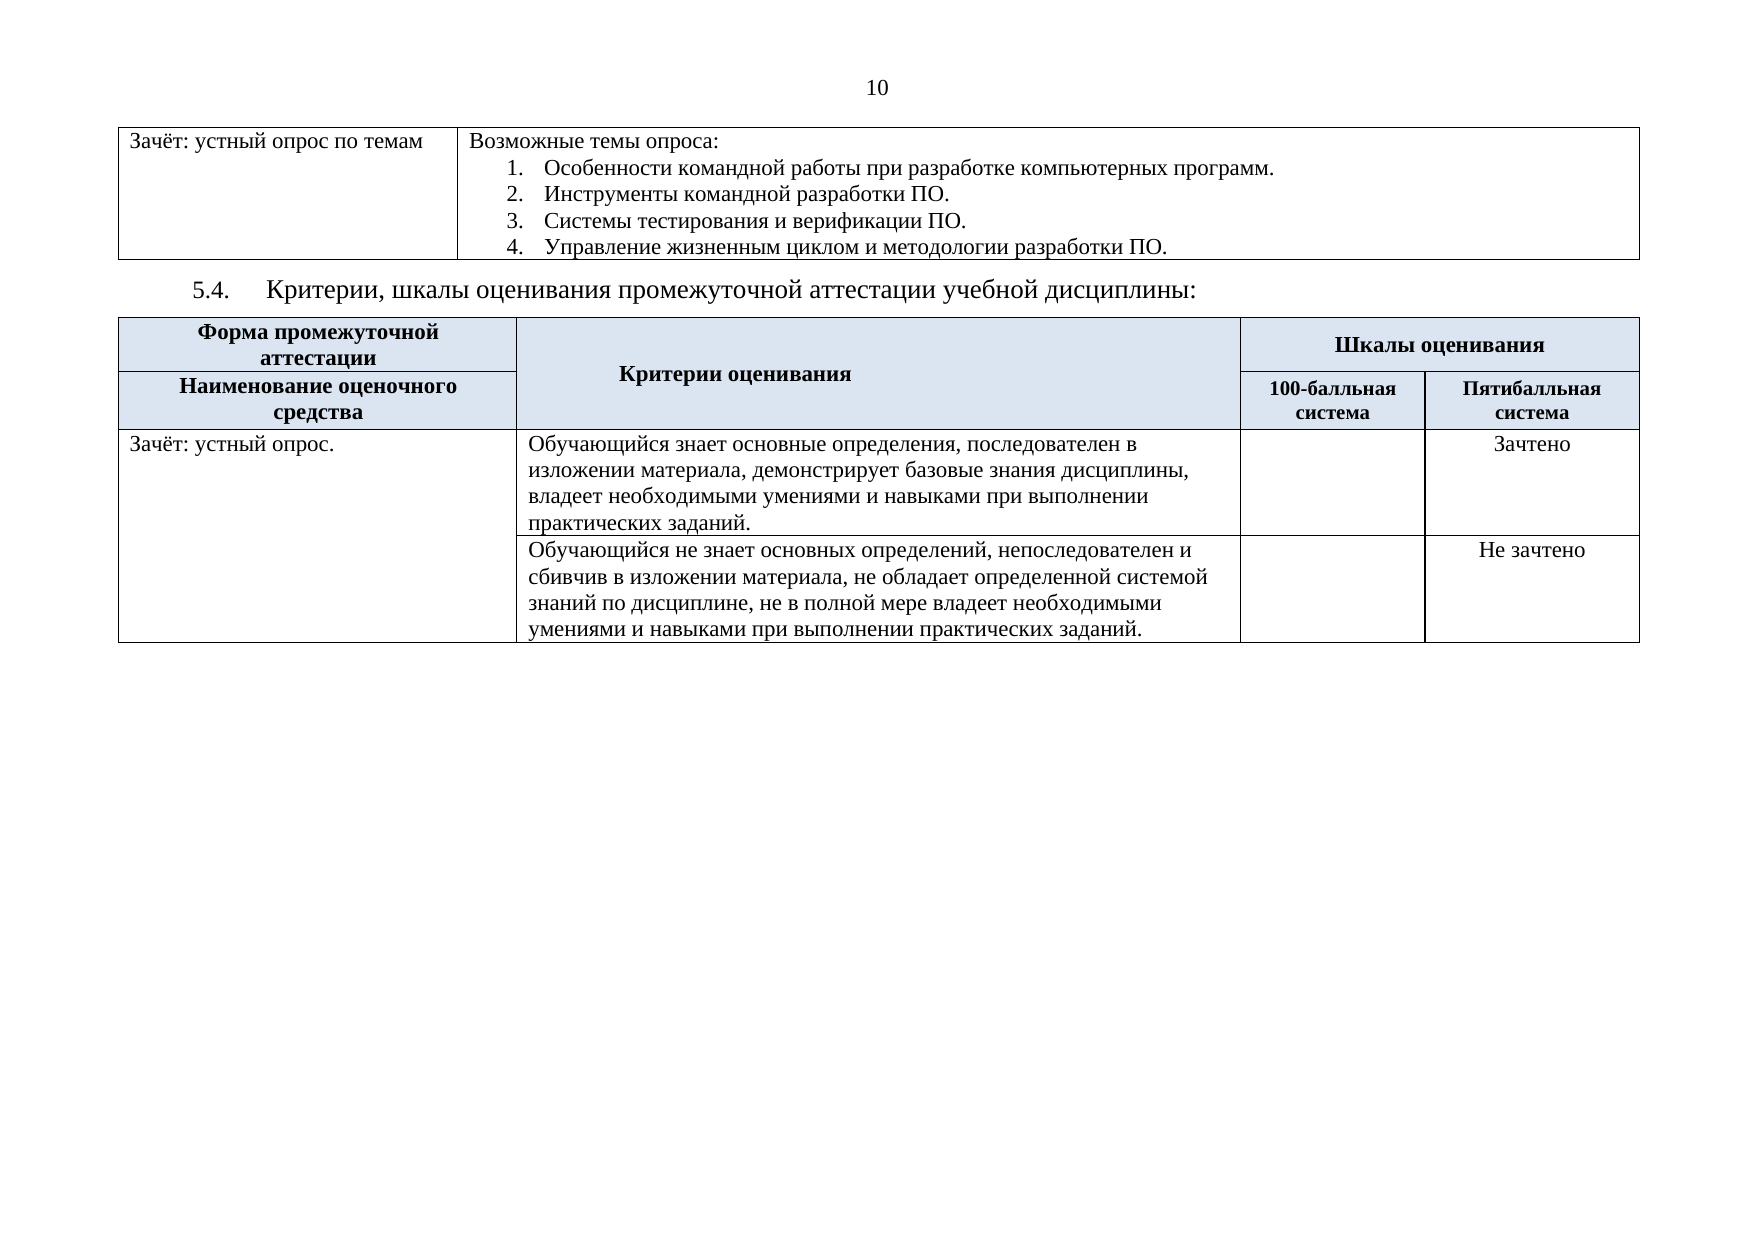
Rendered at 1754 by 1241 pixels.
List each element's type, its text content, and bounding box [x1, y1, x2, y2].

table_cell [1241, 536, 1424, 642]
table_cell Зачтено [1426, 430, 1639, 535]
subtitle Критерии, шкалы оценивания промежуточной аттестации учебной дисциплины: [192, 273, 1636, 304]
table_cell Возможные темы опроса: Особенности командной работы при разработке компьютерных программ. Инструменты командной разработки ПО. Системы тестирования и верификации ПО. Управление жизненным циклом и методологии разработки ПО. [458, 128, 1639, 259]
table_header Форма промежуточной аттестации [119, 318, 516, 371]
table_cell Пятибалльная система [1426, 372, 1639, 429]
table_cell Зачёт: устный опрос. [119, 430, 516, 642]
table_cell Не зачтено [1426, 536, 1639, 642]
table_cell Зачёт: устный опрос по темам [119, 128, 457, 259]
table_cell Обучающийся не знает основных определений, непоследователен и сбивчив в изложении материала, не обладает определенной системой знаний по дисциплине, не в полной мере владеет необходимыми умениями и навыками при выполнении практических заданий. [517, 536, 1240, 642]
table_cell Наименование оценочного средства [119, 372, 516, 429]
table_cell 100-балльная система [1241, 372, 1424, 429]
table_header Шкалы оценивания [1241, 318, 1639, 371]
table_cell [1241, 430, 1424, 535]
table_cell Обучающийся знает основные определения, последователен в изложении материала, демонстрирует базовые знания дисциплины, владеет необходимыми умениями и навыками при выполнении практических заданий. [517, 430, 1240, 535]
table_header Критерии оценивания [517, 318, 1240, 429]
